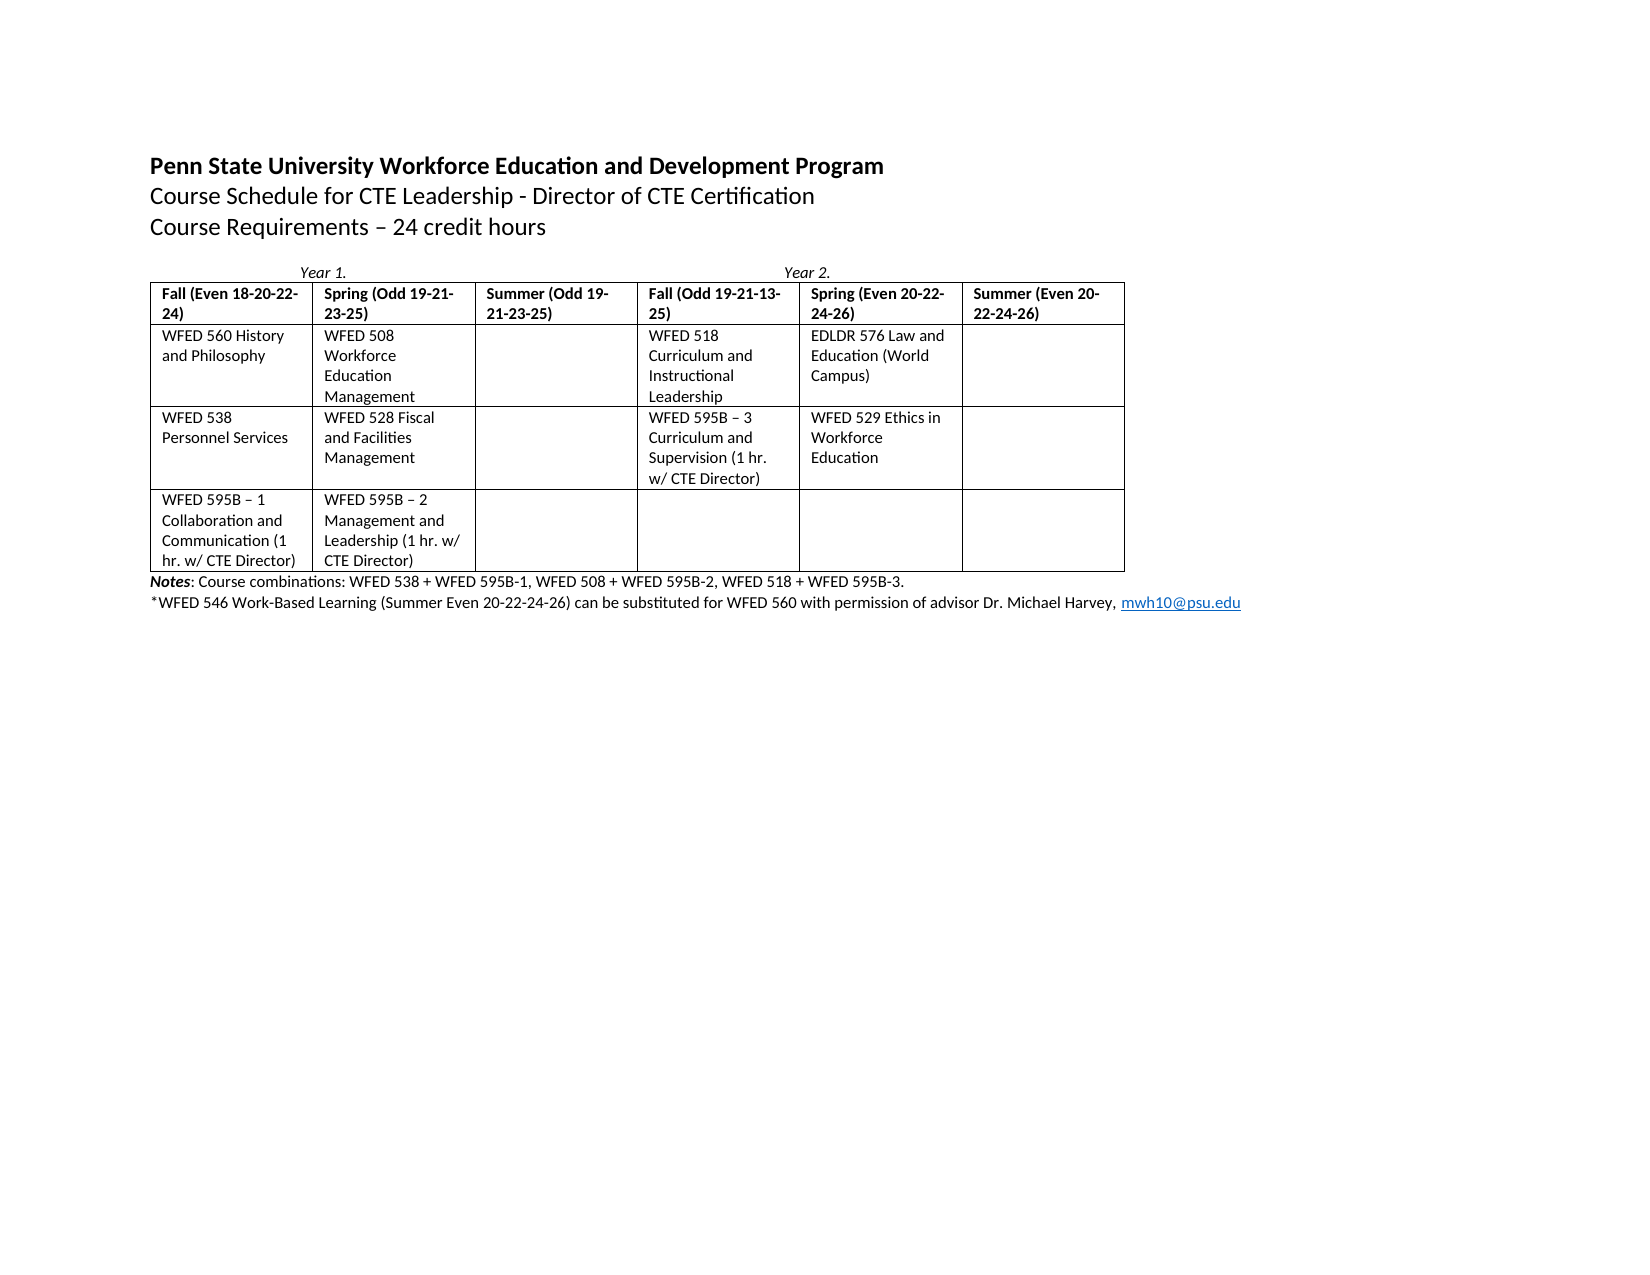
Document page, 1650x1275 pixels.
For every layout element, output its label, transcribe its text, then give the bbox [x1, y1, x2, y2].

table_header Summer (Odd 19-21-23-25) [476, 283, 637, 324]
table_cell [476, 325, 637, 406]
table_cell WFED 560 History and Philosophy [151, 325, 312, 406]
table_cell WFED 595B – 3 Curriculum and Supervision (1 hr. w/ CTE Director) [638, 407, 799, 488]
table_cell WFED 518 Curriculum and Instructional Leadership [638, 325, 799, 406]
table_header Summer (Even 20-22-24-26) [963, 283, 1124, 324]
table_cell WFED 595B – 1 Collaboration and Communication (1 hr. w/ CTE Director) [151, 490, 312, 571]
table_cell WFED 538 Personnel Services [151, 407, 312, 488]
table_cell [963, 490, 1124, 571]
table_cell [476, 490, 637, 571]
table_header Fall (Even 18-20-22-24) [151, 283, 312, 324]
text Course Requirements – 24 credit hours [150, 211, 1500, 242]
table_cell WFED 528 Fiscal and Facilities Management [313, 407, 475, 488]
text Year 1. Year 2. [150, 262, 1500, 282]
text Notes: Course combinations: WFED 538 + WFED 595B-1, WFED 508 + WFED 595B-2, WFED 518 + WFED 595B-3. [150, 572, 1500, 592]
table_cell EDLDR 576 Law and Education (World Campus) [800, 325, 962, 406]
table_cell [963, 325, 1124, 406]
table_cell WFED 595B – 2 Management and Leadership (1 hr. w/ CTE Director) [313, 490, 475, 571]
table_header Fall (Odd 19-21-13-25) [638, 283, 799, 324]
text Penn State University Workforce Education and Development Program [150, 150, 1500, 181]
table_header Spring (Even 20-22-24-26) [800, 283, 962, 324]
table_cell WFED 529 Ethics in Workforce Education [800, 407, 962, 488]
table_header Spring (Odd 19-21-23-25) [313, 283, 475, 324]
table_cell [638, 490, 799, 571]
table_cell [476, 407, 637, 488]
text Course Schedule for CTE Leadership - Director of CTE Certification [150, 181, 1500, 211]
table_cell [963, 407, 1124, 488]
table_cell [800, 490, 962, 571]
text *WFED 546 Work-Based Learning (Summer Even 20-22-24-26) can be substituted for WFED 560 with permission of advisor Dr. Michael Harvey, mwh10@psu.edu [150, 592, 1500, 612]
table_cell WFED 508 Workforce Education Management [313, 325, 475, 406]
